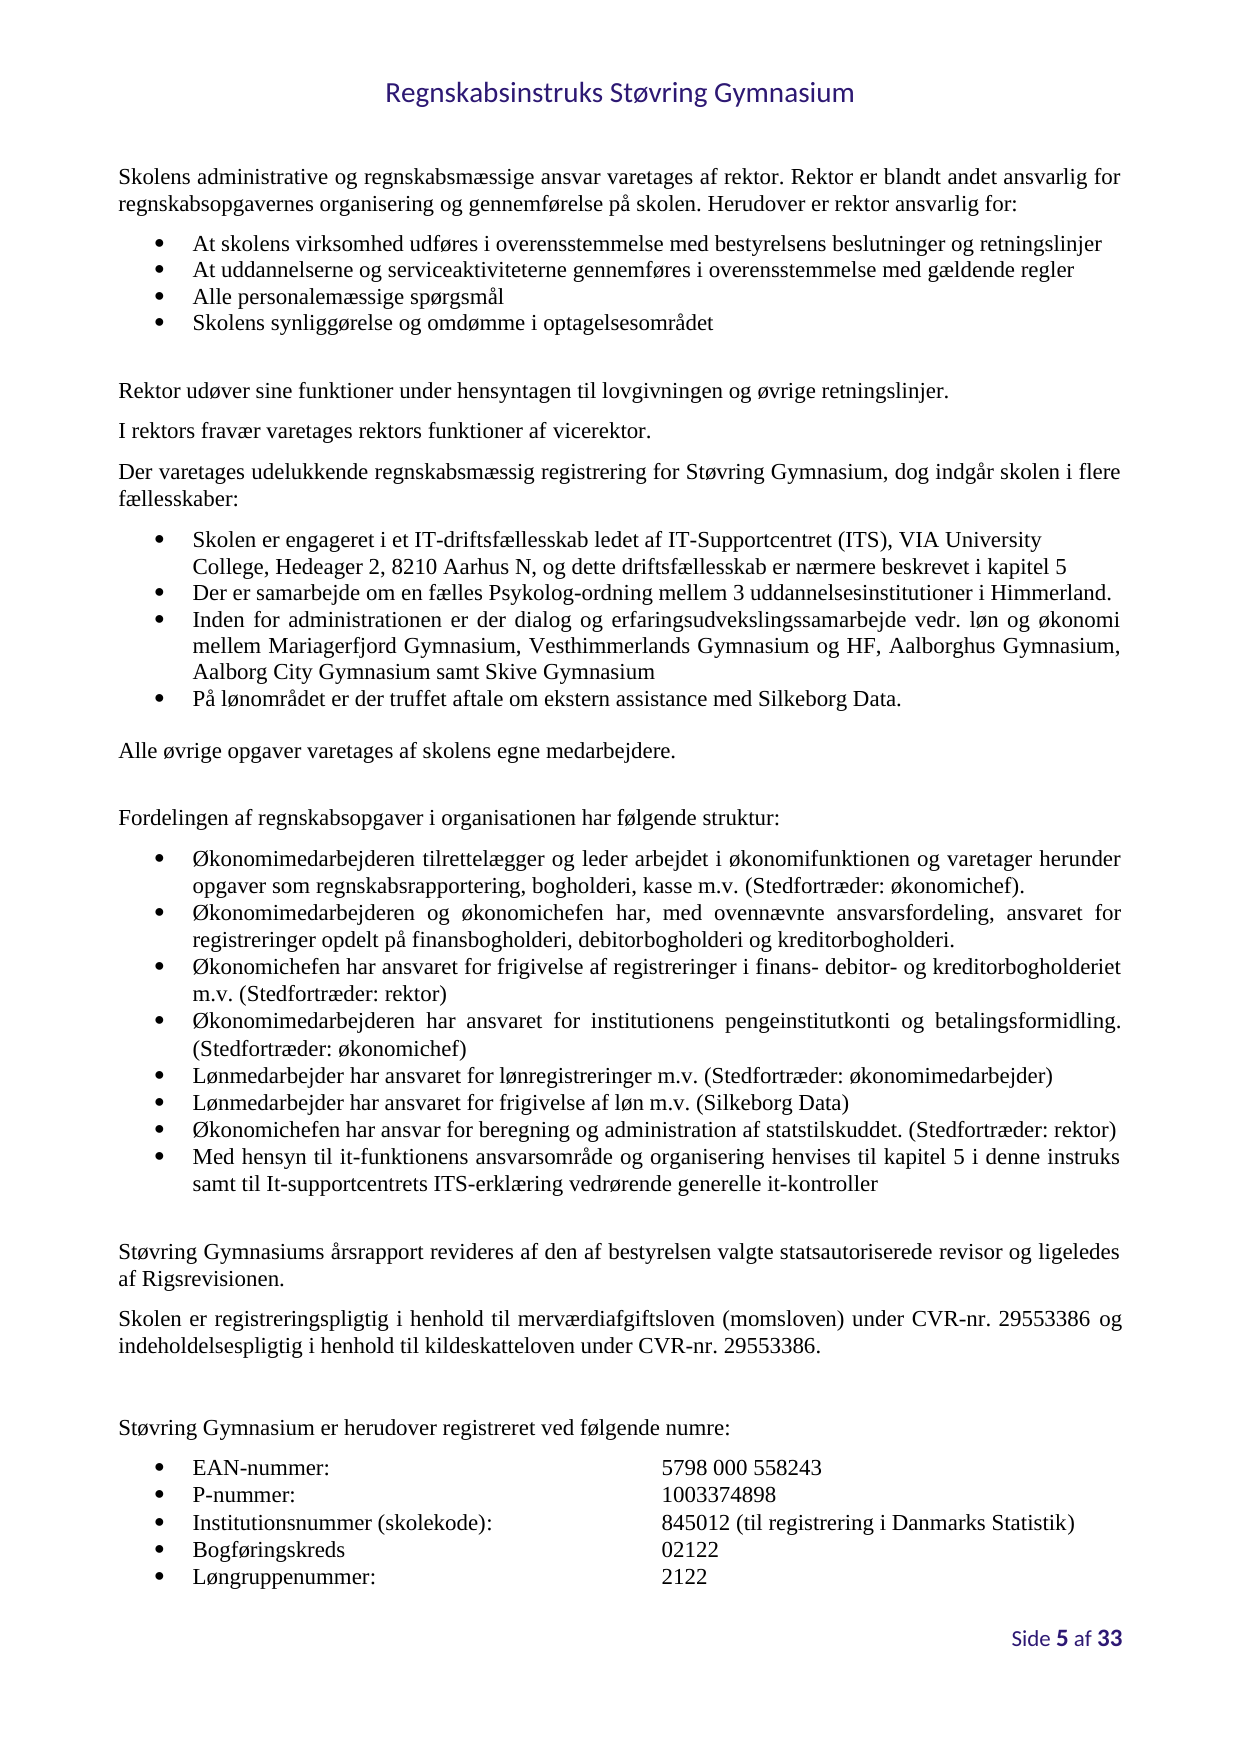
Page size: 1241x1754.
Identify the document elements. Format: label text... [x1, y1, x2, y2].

list Lønmedarbejder har ansvaret for frigivelse af løn m.v. (Silkeborg Data) [155, 1088, 1122, 1115]
list Der er samarbejde om en fælles Psykolog-ordning mellem 3 uddannelsesinstitutioner i Himmerland. [155, 579, 1122, 606]
list Bogføringskreds 02122 [155, 1535, 1122, 1562]
list Økonomimedarbejderen har ansvaret for institutionens pengeinstitutkonti og betalingsformidling. (Stedfortræder: økonomichef) [155, 1007, 1122, 1061]
text Rektor udøver sine funktioner under hensyntagen til lovgivningen og øvrige retningslinjer. [118, 376, 1122, 403]
list Løngruppenummer: 2122 [155, 1562, 1122, 1589]
list Økonomimedarbejderen tilrettelægger og leder arbejdet i økonomifunktionen og varetager herunder opgaver som regnskabsrapportering, bogholderi, kasse m.v. (Stedfortræder: økonomichef). [155, 844, 1122, 898]
text Støvring Gymnasium er herudover registreret ved følgende numre: [118, 1413, 1122, 1440]
list Økonomichefen har ansvar for beregning og administration af statstilskuddet. (Stedfortræder: rektor) [155, 1115, 1122, 1142]
list Institutionsnummer (skolekode): 845012 (til registrering i Danmarks Statistik) [155, 1508, 1122, 1535]
list Lønmedarbejder har ansvaret for lønregistreringer m.v. (Stedfortræder: økonomimedarbejder) [155, 1061, 1122, 1088]
text Skolens administrative og regnskabsmæssige ansvar varetages af rektor. Rektor er blandt andet ansvarlig for regnskabsopgavernes organisering og gennemførelse på skolen. Herudover er rektor ansvarlig for: [118, 162, 1122, 217]
list Inden for administrationen er der dialog og erfaringsudvekslingssamarbejde vedr. løn og økonomi mellem Mariagerfjord Gymnasium, Vesthimmerlands Gymnasium og HF, Aalborghus Gymnasium, Aalborg City Gymnasium samt Skive Gymnasium [155, 606, 1122, 685]
text Der varetages udelukkende regnskabsmæssig registrering for Støvring Gymnasium, dog indgår skolen i flere fællesskaber: [118, 457, 1122, 512]
list Skolen er engageret i et IT-driftsfællesskab ledet af IT-Supportcentret (ITS), VIA University College, Hedeager 2, 8210 Aarhus N, og dette driftsfællesskab er nærmere beskrevet i kapitel 5 [155, 525, 1122, 579]
text Fordelingen af regnskabsopgaver i organisationen har følgende struktur: [118, 804, 1122, 831]
list Skolens synliggørelse og omdømme i optagelsesområdet [155, 309, 1122, 336]
list Alle øvrige opgaver varetages af skolens egne medarbejdere. [118, 737, 1122, 764]
list På lønområdet er der truffet aftale om ekstern assistance med Silkeborg Data. [155, 685, 1122, 711]
text Støvring Gymnasiums årsrapport revideres af den af bestyrelsen valgte statsautoriserede revisor og ligeledes af Rigsrevisionen. [118, 1237, 1122, 1291]
list Med hensyn til it-funktionens ansvarsområde og organisering henvises til kapitel 5 i denne instruks samt til It-supportcentrets ITS-erklæring vedrørende generelle it-kontroller [155, 1142, 1122, 1196]
list EAN-nummer: 5798 000 558243 [155, 1454, 1122, 1481]
list At uddannelserne og serviceaktiviteterne gennemføres i overensstemmelse med gældende regler [155, 257, 1122, 283]
text Skolen er registreringspligtig i henhold til merværdiafgiftsloven (momsloven) under CVR-nr. 29553386 og indeholdelsespligtig i henhold til kildeskatteloven under CVR-nr. 29553386. [118, 1305, 1122, 1359]
list Økonomimedarbejderen og økonomichefen har, med ovennævnte ansvarsfordeling, ansvaret for registreringer opdelt på finansbogholderi, debitorbogholderi og kreditorbogholderi. [155, 898, 1122, 953]
list Økonomichefen har ansvaret for frigivelse af registreringer i finans- debitor- og kreditorbogholderiet m.v. (Stedfortræder: rektor) [155, 953, 1122, 1007]
text I rektors fravær varetages rektors funktioner af vicerektor. [118, 417, 1122, 444]
list Alle personalemæssige spørgsmål [155, 283, 1122, 309]
list At skolens virksomhed udføres i overensstemmelse med bestyrelsens beslutninger og retningslinjer [155, 230, 1122, 257]
list P-nummer: 1003374898 [155, 1481, 1122, 1508]
